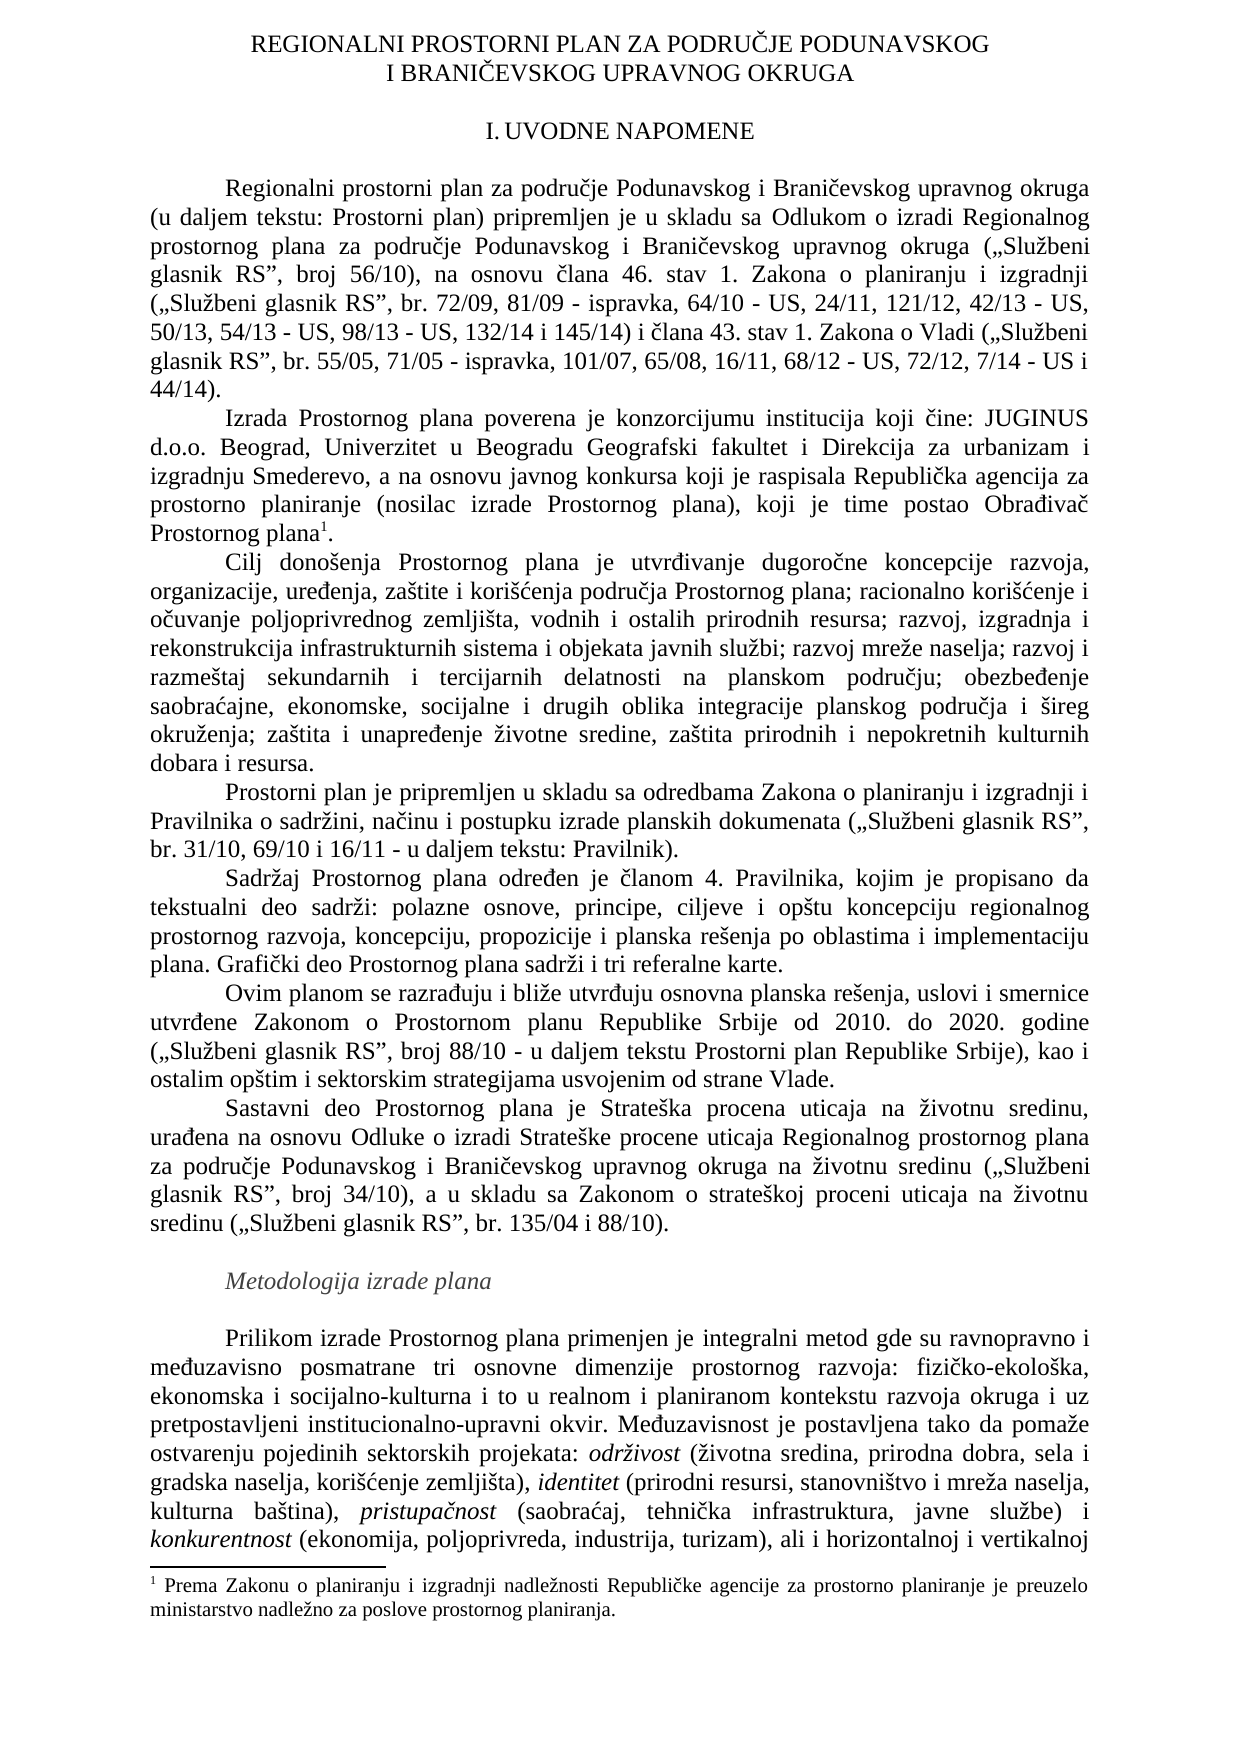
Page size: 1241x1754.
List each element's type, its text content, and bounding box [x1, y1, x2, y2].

text I BRANIČEVSKOG UPRAVNOG OKRUGA [150, 58, 1090, 87]
text Sadržaj Prostornog plana određen je članom 4. Pravilnika, kojim je propisano da tekstualni deo sadrži: polazne osnove, principe, ciljeve i opštu koncepciju regionalnog prostornog razvoja, koncepciju, propozicije i planska rešenja po oblastima i implementaciju plana. Grafički deo Prostornog plana sadrži i tri referalne karte. [150, 863, 1090, 978]
text Prostorni plan je pripremljen u skladu sa odredbama Zakona o planiranju i izgradnji i Pravilnika o sadržini, načinu i postupku izrade planskih dokumenata („Službeni glasnik RS”, br. 31/10, 69/10 i 16/11 - u daljem tekstu: Pravilnik). [150, 777, 1090, 863]
text Izrada Prostornog plana poverena je konzorcijumu institucija koji čine: JUGINUS d.o.o. Beograd, Univerzitet u Beogradu Geografski fakultet i Direkcija za urbanizam i izgradnju Smederevo, a na osnovu javnog konkursa koji je raspisala Republička agencija za prostorno planiranje (nosilac izrade Prostornog plana), koji je time postao Obrađivač Prostornog plana. [150, 403, 1090, 547]
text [150, 1323, 1090, 1553]
text Cilj donošenja Prostornog plana je utvrđivanje dugoročne koncepcije razvoja, organizacije, uređenja, zaštite i korišćenja područja Prostornog plana; racionalno korišćenje i očuvanje poljoprivrednog zemljišta, vodnih i ostalih prirodnih resursa; razvoj, izgradnja i rekonstrukcija infrastrukturnih sistema i objekata javnih službi; razvoj mreže naselja; razvoj i razmeštaj sekundarnih i tercijarnih delatnosti na planskom području; obezbeđenje saobraćajne, ekonomske, socijalne i drugih oblika integracije planskog područja i šireg okruženja; zaštita i unapređenje životne sredine, zaštita prirodnih i nepokretnih kulturnih dobara i resursa. [150, 547, 1090, 777]
list UVODNE NAPOMENE [150, 116, 1090, 144]
text REGIONALNI PROSTORNI PLAN ZA PODRUČJE PODUNAVSKOG [150, 29, 1090, 58]
text Sastavni deo Prostornog plana je Strateška procena uticaja na životnu sredinu, urađena na osnovu Odluke o izradi Strateške procene uticaja Regionalnog prostornog plana za područje Podunavskog i Braničevskog upravnog okruga na životnu sredinu („Službeni glasnik RS”, broj 34/10), a u skladu sa Zakonom o strateškoj proceni uticaja na životnu sredinu („Službeni glasnik RS”, br. 135/04 i 88/10). [150, 1093, 1090, 1237]
subtitle Metodologija izrade plana [225, 1266, 1090, 1294]
text Ovim planom se razrađuju i bliže utvrđuju osnovna planska rešenja, uslovi i smernice utvrđene Zakonom o Prostornom planu Republike Srbije od 2010. do 2020. godine („Službeni glasnik RS”, broj 88/10 - u daljem tekstu Prostorni plan Republike Srbije), kao i ostalim opštim i sektorskim strategijama usvojenim od strane Vlade. [150, 978, 1090, 1093]
text Regionalni prostorni plan za područje Podunavskog i Braničevskog upravnog okruga (u daljem tekstu: Prostorni plan) pripremljen je u skladu sa Odlukom o izradi Regionalnog prostornog plana za područje Podunavskog i Braničevskog upravnog okruga („Službeni glasnik RS”, broj 56/10), na osnovu člana 46. stav 1. Zakona o planiranju i izgradnji („Službeni glasnik RS”, br. 72/09, 81/09 - ispravka, 64/10 - US, 24/11, 121/12, 42/13 - US, 50/13, 54/13 - US, 98/13 - US, 132/14 i 145/14) i člana 43. stav 1. Zakona o Vladi („Službeni glasnik RS”, br. 55/05, 71/05 - ispravka, 101/07, 65/08, 16/11, 68/12 - US, 72/12, 7/14 - US i 44/14). [150, 173, 1090, 403]
